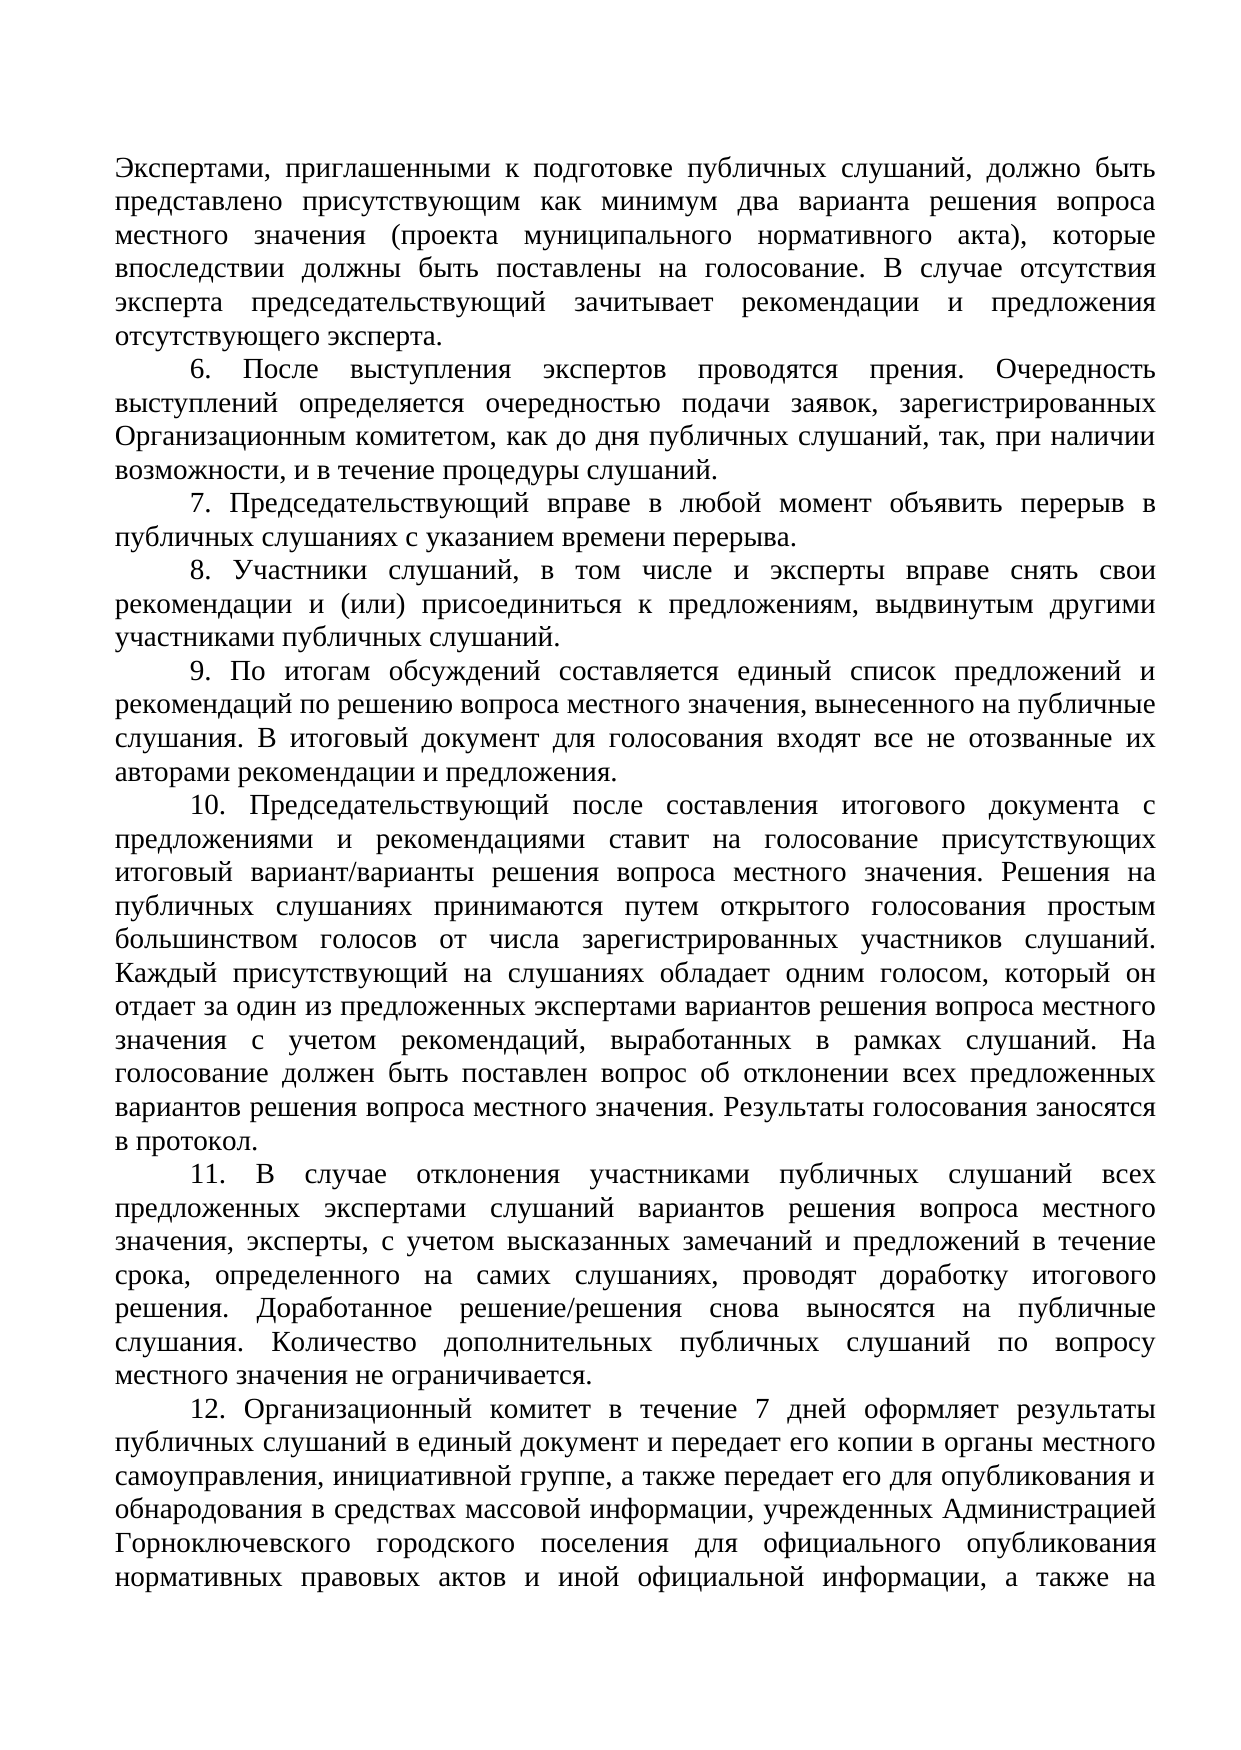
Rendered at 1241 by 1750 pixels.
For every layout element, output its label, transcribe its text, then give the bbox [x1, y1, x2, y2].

text 8. Участники слушаний, в том числе и эксперты вправе снять свои рекомендации и (или) присоединиться к предложениям, выдвинутым другими участниками публичных слушаний. [114, 552, 1157, 653]
text 7. Председательствующий вправе в любой момент объявить перерыв в публичных слушаниях с указанием времени перерыва. [114, 485, 1157, 552]
text 11. В случае отклонения участниками публичных слушаний всех предложенных экспертами слушаний вариантов решения вопроса местного значения, эксперты, с учетом высказанных замечаний и предложений в течение срока, определенного на самих слушаниях, проводят доработку итогового решения. Доработанное решение/решения снова выносятся на публичные слушания. Количество дополнительных публичных слушаний по вопросу местного значения не ограничивается. [114, 1156, 1157, 1391]
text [114, 150, 1157, 351]
text 6. После выступления экспертов проводятся прения. Очередность выступлений определяется очередностью подачи заявок, зарегистрированных Организационным комитетом, как до дня публичных слушаний, так, при наличии возможности, и в течение процедуры слушаний. [114, 351, 1157, 485]
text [114, 1391, 1157, 1592]
text 9. По итогам обсуждений составляется единый список предложений и рекомендаций по решению вопроса местного значения, вынесенного на публичные слушания. В итоговый документ для голосования входят все не отозванные их авторами рекомендации и предложения. [114, 653, 1157, 787]
text 10. Председательствующий после составления итогового документа с предложениями и рекомендациями ставит на голосование присутствующих итоговый вариант/варианты решения вопроса местного значения. Решения на публичных слушаниях принимаются путем открытого голосования простым большинством голосов от числа зарегистрированных участников слушаний. Каждый присутствующий на слушаниях обладает одним голосом, который он отдает за один из предложенных экспертами вариантов решения вопроса местного значения с учетом рекомендаций, выработанных в рамках слушаний. На голосование должен быть поставлен вопрос об отклонении всех предложенных вариантов решения вопроса местного значения. Результаты голосования заносятся в протокол. [114, 787, 1157, 1156]
